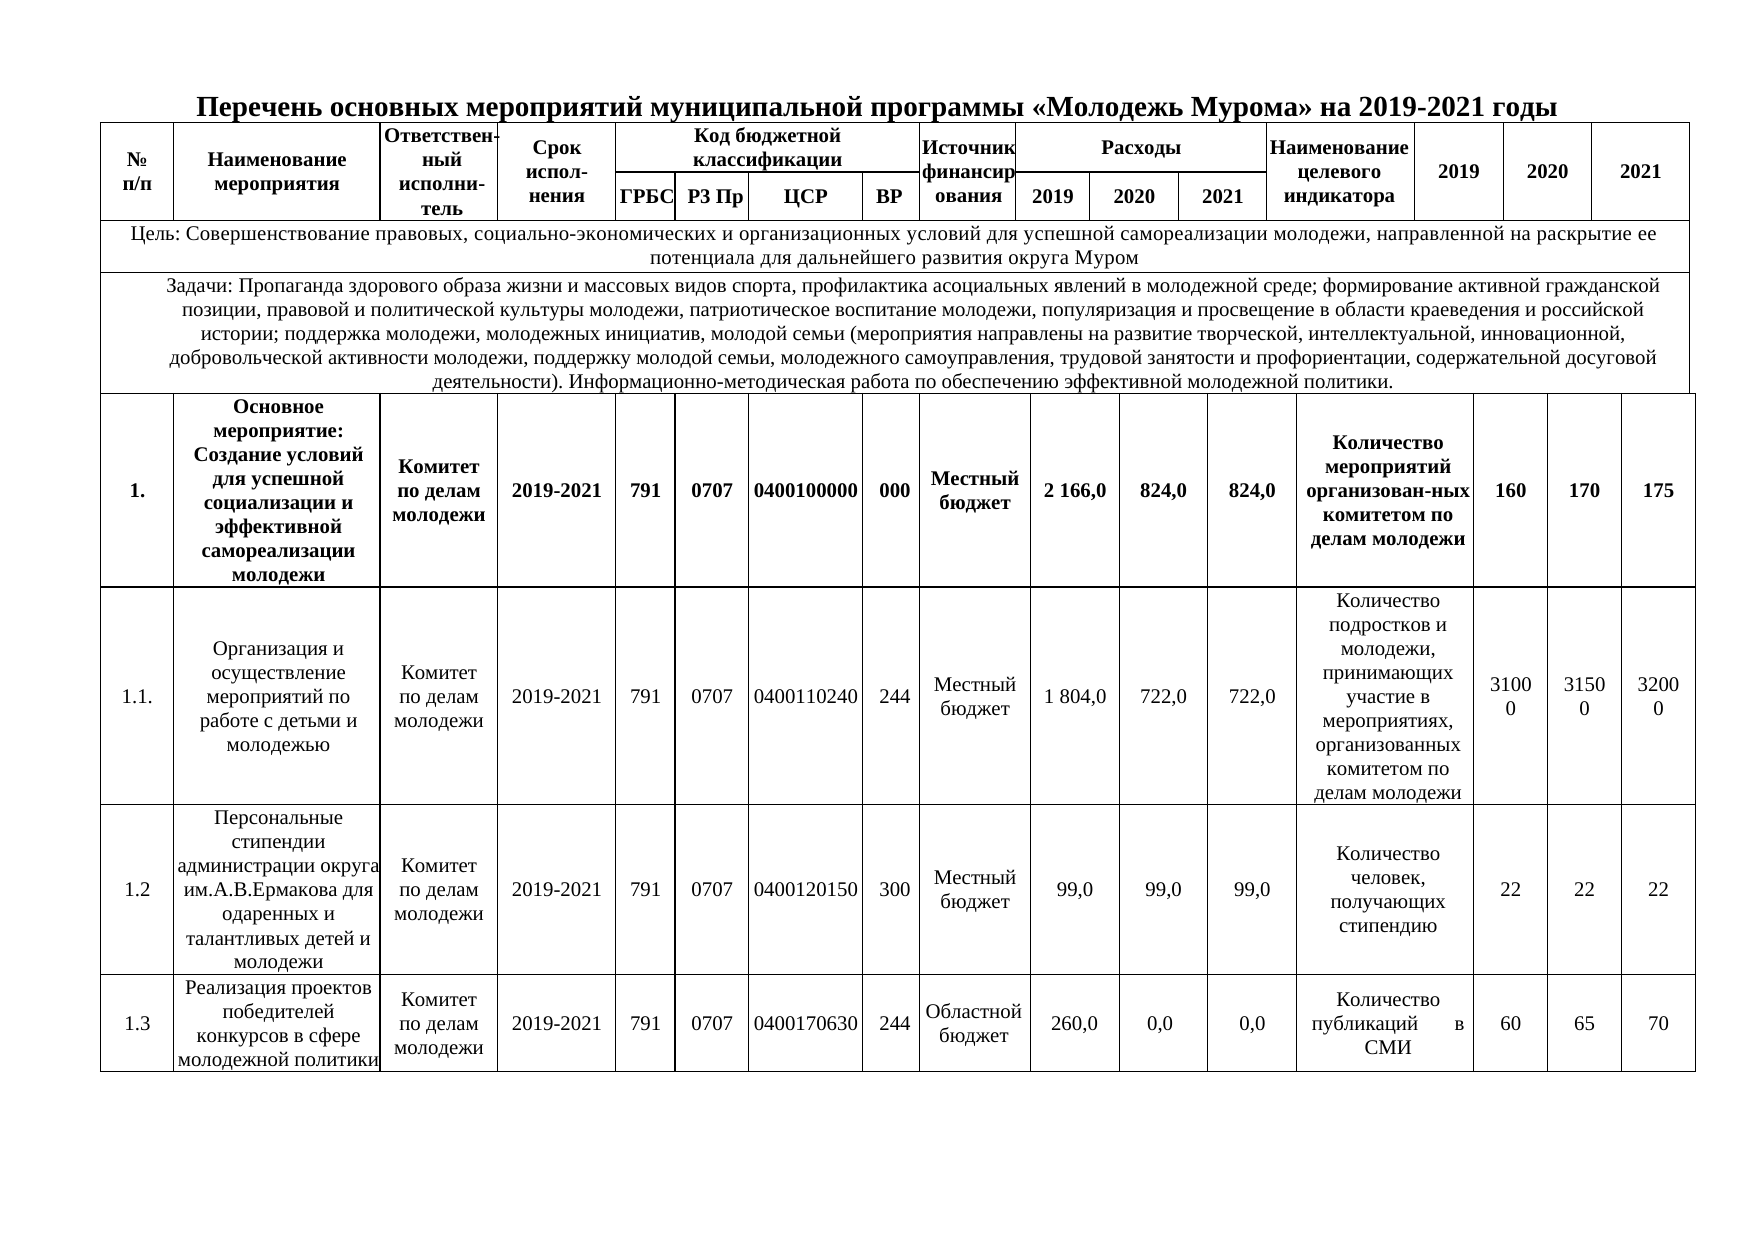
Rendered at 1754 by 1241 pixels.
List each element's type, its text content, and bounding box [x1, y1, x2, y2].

table_cell ЦСР [749, 173, 862, 219]
table_cell Р3 Пр [676, 173, 748, 219]
table_cell 65 [1548, 975, 1621, 1071]
table_cell 2021 [1179, 173, 1266, 219]
table_cell 160 [1474, 394, 1547, 586]
table_cell 0400110240 [749, 588, 862, 804]
table_cell Количество подростков и молодежи, принимающих участие в мероприятиях, организованных комитетом по делам молодежи [1297, 588, 1473, 804]
table_cell Цель: Совершенствование правовых, социально-экономических и организационных условий для успешной самореализации молодежи, направленной на раскрытие ее потенциала для дальнейшего развития округа Муром [101, 221, 1689, 272]
table_cell 22 [1474, 805, 1547, 973]
table_cell 22 [1548, 805, 1621, 973]
text Перечень основных мероприятий муниципальной программы «Молодежь Мурома» на 2019-2021 годы [118, 89, 1636, 122]
table_cell Персональные стипендии администрации округа им.А.В.Ермакова для одаренных и талантливых детей и молодежи [174, 805, 379, 973]
table_header Расходы [1016, 123, 1266, 171]
table_cell 0707 [676, 975, 748, 1071]
table_cell 1.3 [101, 975, 173, 1071]
table_cell 31500 [1548, 588, 1621, 804]
table_cell 824,0 [1120, 394, 1207, 586]
table_cell Областной бюджет [920, 975, 1030, 1071]
table_cell 300 [863, 805, 919, 973]
table_cell Основное мероприятие: Создание условий для успешной социализации и эффективной самореализации молодежи [174, 394, 379, 586]
table_cell 2019-2021 [498, 588, 615, 804]
table_cell Количество мероприятий организован-ных комитетом по делам молодежи [1297, 394, 1473, 586]
table_header № п/п [101, 123, 173, 219]
table_header 2019 [1415, 123, 1503, 219]
table_cell 791 [616, 394, 674, 586]
table_cell 1.2 [101, 805, 173, 973]
table_cell 2020 [1090, 173, 1178, 219]
table_cell 60 [1474, 975, 1547, 1071]
table_cell 175 [1622, 394, 1695, 586]
table_cell Комитет по делам молодежи [381, 394, 497, 586]
table_cell 000 [863, 394, 919, 586]
table_cell 791 [616, 975, 674, 1071]
table_header 2021 [1592, 123, 1689, 219]
table_cell 0,0 [1120, 975, 1207, 1071]
table_cell Местный бюджет [920, 394, 1030, 586]
table_header 2020 [1504, 123, 1591, 219]
table_cell 2 166,0 [1031, 394, 1119, 586]
table_cell Реализация проектов победителей конкурсов в сфере молодежной политики [174, 975, 379, 1071]
table_cell ГРБС [616, 173, 674, 219]
table_cell 0400120150 [749, 805, 862, 973]
table_cell 0,0 [1208, 975, 1296, 1071]
table_header Наименование целевого индикатора [1267, 123, 1414, 219]
table_cell Организация и осуществление мероприятий по работе с детьми и молодежью [174, 588, 379, 804]
table_cell 244 [863, 975, 919, 1071]
table_cell 32000 [1622, 588, 1695, 804]
table_cell 0400170630 [749, 975, 862, 1071]
table_cell 2019-2021 [498, 975, 615, 1071]
table_cell Количество публикаций в СМИ [1297, 975, 1473, 1071]
table_cell 2019 [1016, 173, 1089, 219]
table_header Источник финансирования [920, 123, 1015, 219]
table_cell 791 [616, 588, 674, 804]
table_cell ВР [863, 173, 919, 219]
table_cell 0707 [676, 394, 748, 586]
table_cell 99,0 [1208, 805, 1296, 973]
table_cell 791 [616, 805, 674, 973]
table_cell 1.1. [101, 588, 173, 804]
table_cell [381, 975, 497, 1071]
table_cell 722,0 [1120, 588, 1207, 804]
table_cell Местный бюджет [920, 588, 1030, 804]
table_cell 2019-2021 [498, 805, 615, 973]
table_header Код бюджетной классификации [616, 123, 919, 171]
table_cell 722,0 [1208, 588, 1296, 804]
table_cell 260,0 [1031, 975, 1119, 1071]
table_cell 170 [1548, 394, 1621, 586]
table_cell 1 804,0 [1031, 588, 1119, 804]
table_cell Комитет по делам молодежи [381, 588, 497, 804]
table_cell 824,0 [1208, 394, 1296, 586]
table_cell 0707 [676, 588, 748, 804]
table_header Срок испол-нения [498, 123, 615, 219]
table_cell 0707 [676, 805, 748, 973]
table_cell 0400100000 [749, 394, 862, 586]
table_cell Комитет по делам молодежи [381, 805, 497, 973]
table_cell 1. [101, 394, 173, 586]
table_cell Задачи: Пропаганда здорового образа жизни и массовых видов спорта, профилактика асоциальных явлений в молодежной среде; формирование активной гражданской позиции, правовой и политической культуры молодежи, патриотическое воспитание молодежи, популяризация и просвещение в области краеведения и российской истории; поддержка молодежи, молодежных инициатив, молодой семьи (мероприятия направлены на развитие творческой, интеллектуальной, инновационной, добровольческой активности молодежи, поддержку молодой семьи, молодежного самоуправления, трудовой занятости и профориентации, содержательной досуговой деятельности). Информационно-методическая работа по обеспечению эффективной молодежной политики. [101, 273, 1689, 393]
table_cell 22 [1622, 805, 1695, 973]
table_cell 99,0 [1120, 805, 1207, 973]
table_cell Местный бюджет [920, 805, 1030, 973]
table_cell 244 [863, 588, 919, 804]
table_header Ответствен-ный исполни-тель [381, 123, 497, 219]
table_cell 31000 [1474, 588, 1547, 804]
table_cell 70 [1622, 975, 1695, 1071]
table_cell 2019-2021 [498, 394, 615, 586]
table_header Наименование мероприятия [174, 123, 379, 219]
table_cell Количество человек, получающих стипендию [1297, 805, 1473, 973]
table_cell 99,0 [1031, 805, 1119, 973]
